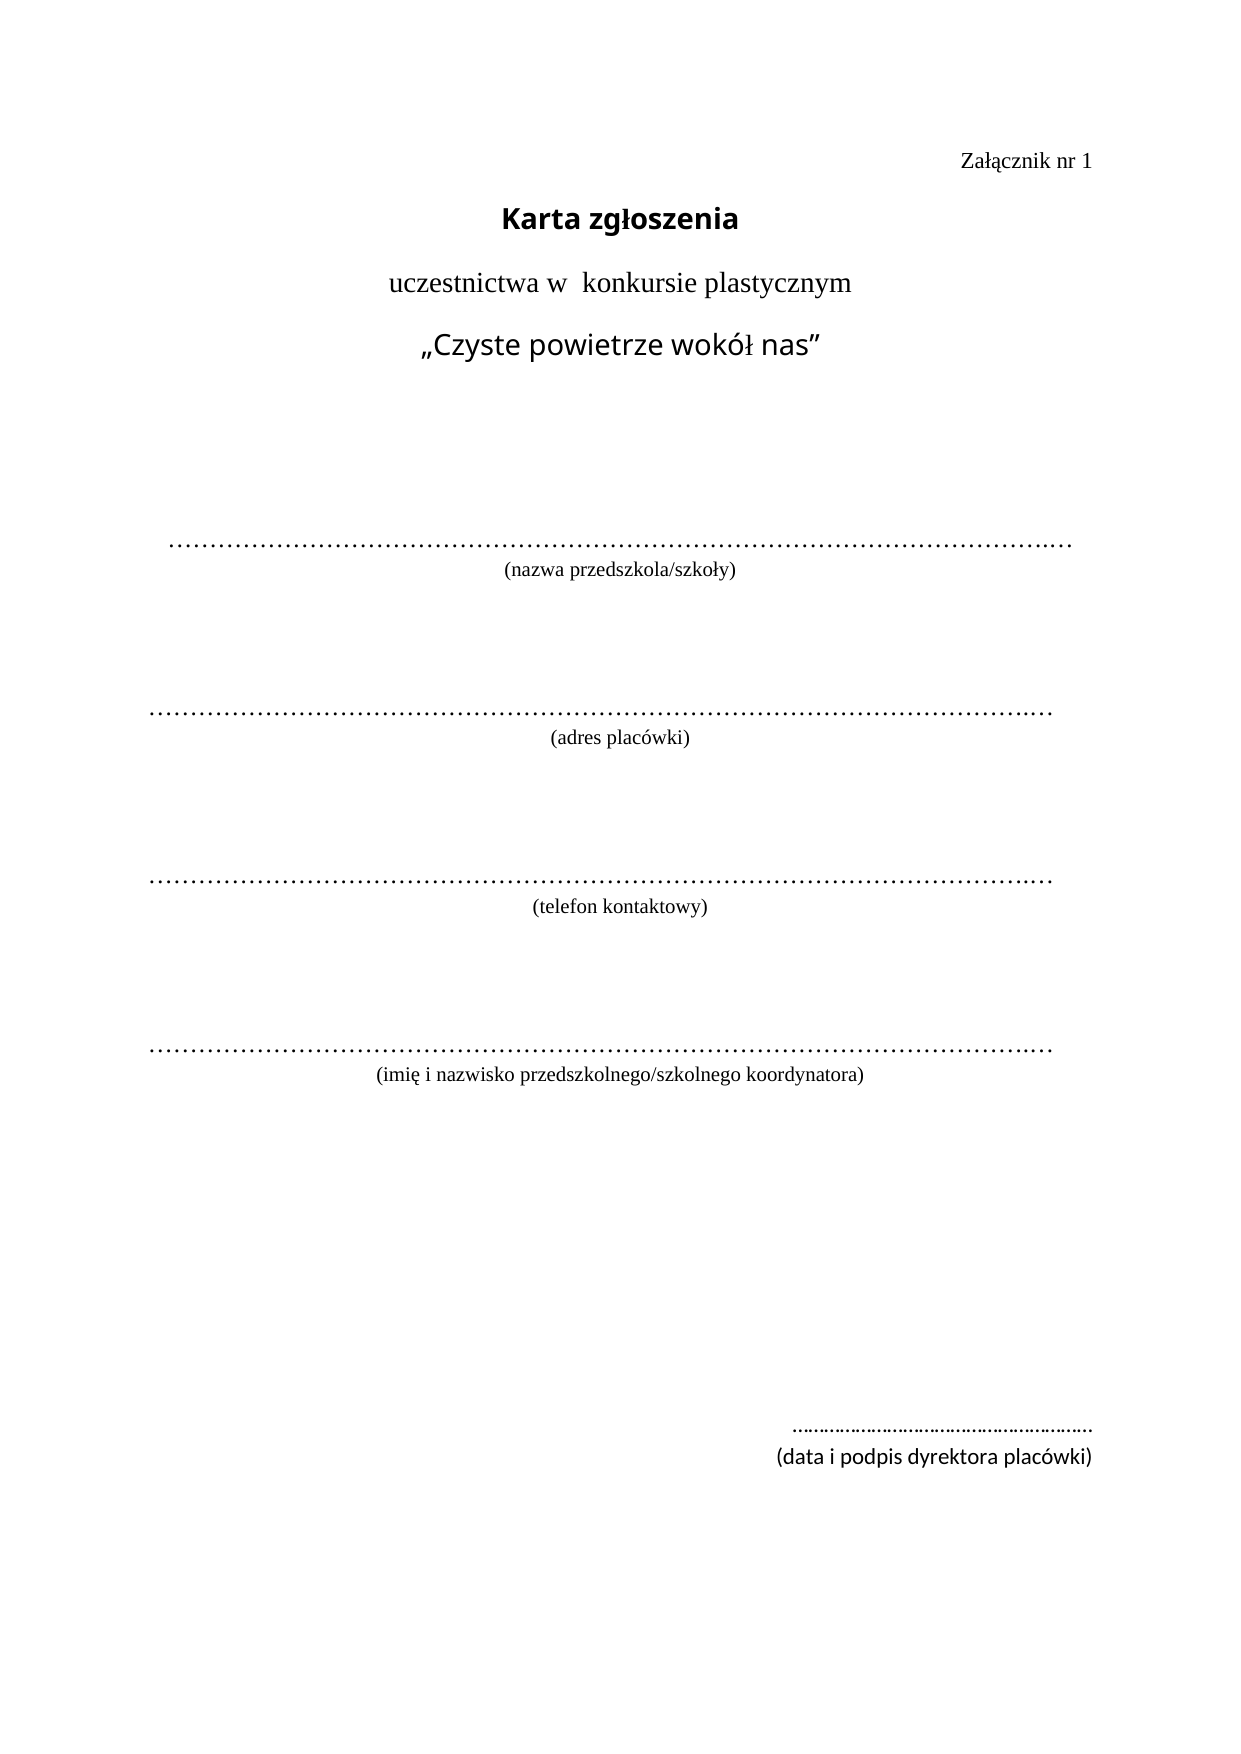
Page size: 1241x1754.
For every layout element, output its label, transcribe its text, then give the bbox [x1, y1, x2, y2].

text …………………………………………………………………………………………….… [148, 861, 1093, 889]
text …………………………………………………………………………………………….… [148, 692, 1093, 721]
text (telefon kontaktowy) [148, 893, 1093, 918]
text Załącznik nr 1 [148, 148, 1093, 174]
text (data i podpis dyrektora placówki) [148, 1442, 1093, 1470]
text (imię i nazwisko przedszkolnego/szkolnego koordynatora) [148, 1062, 1093, 1086]
text „Czyste powietrze wokół nas” [148, 324, 1093, 364]
text (adres placówki) [148, 725, 1093, 749]
text ………………………………………………… [148, 1410, 1093, 1438]
text Karta zgłoszenia [148, 199, 1093, 238]
text …………………………………………………………………………………………….… [148, 524, 1093, 553]
text (nazwa przedszkola/szkoły) [148, 557, 1093, 581]
text uczestnictwa w konkursie plastycznym [148, 265, 1093, 299]
text …………………………………………………………………………………………….… [148, 1029, 1093, 1058]
